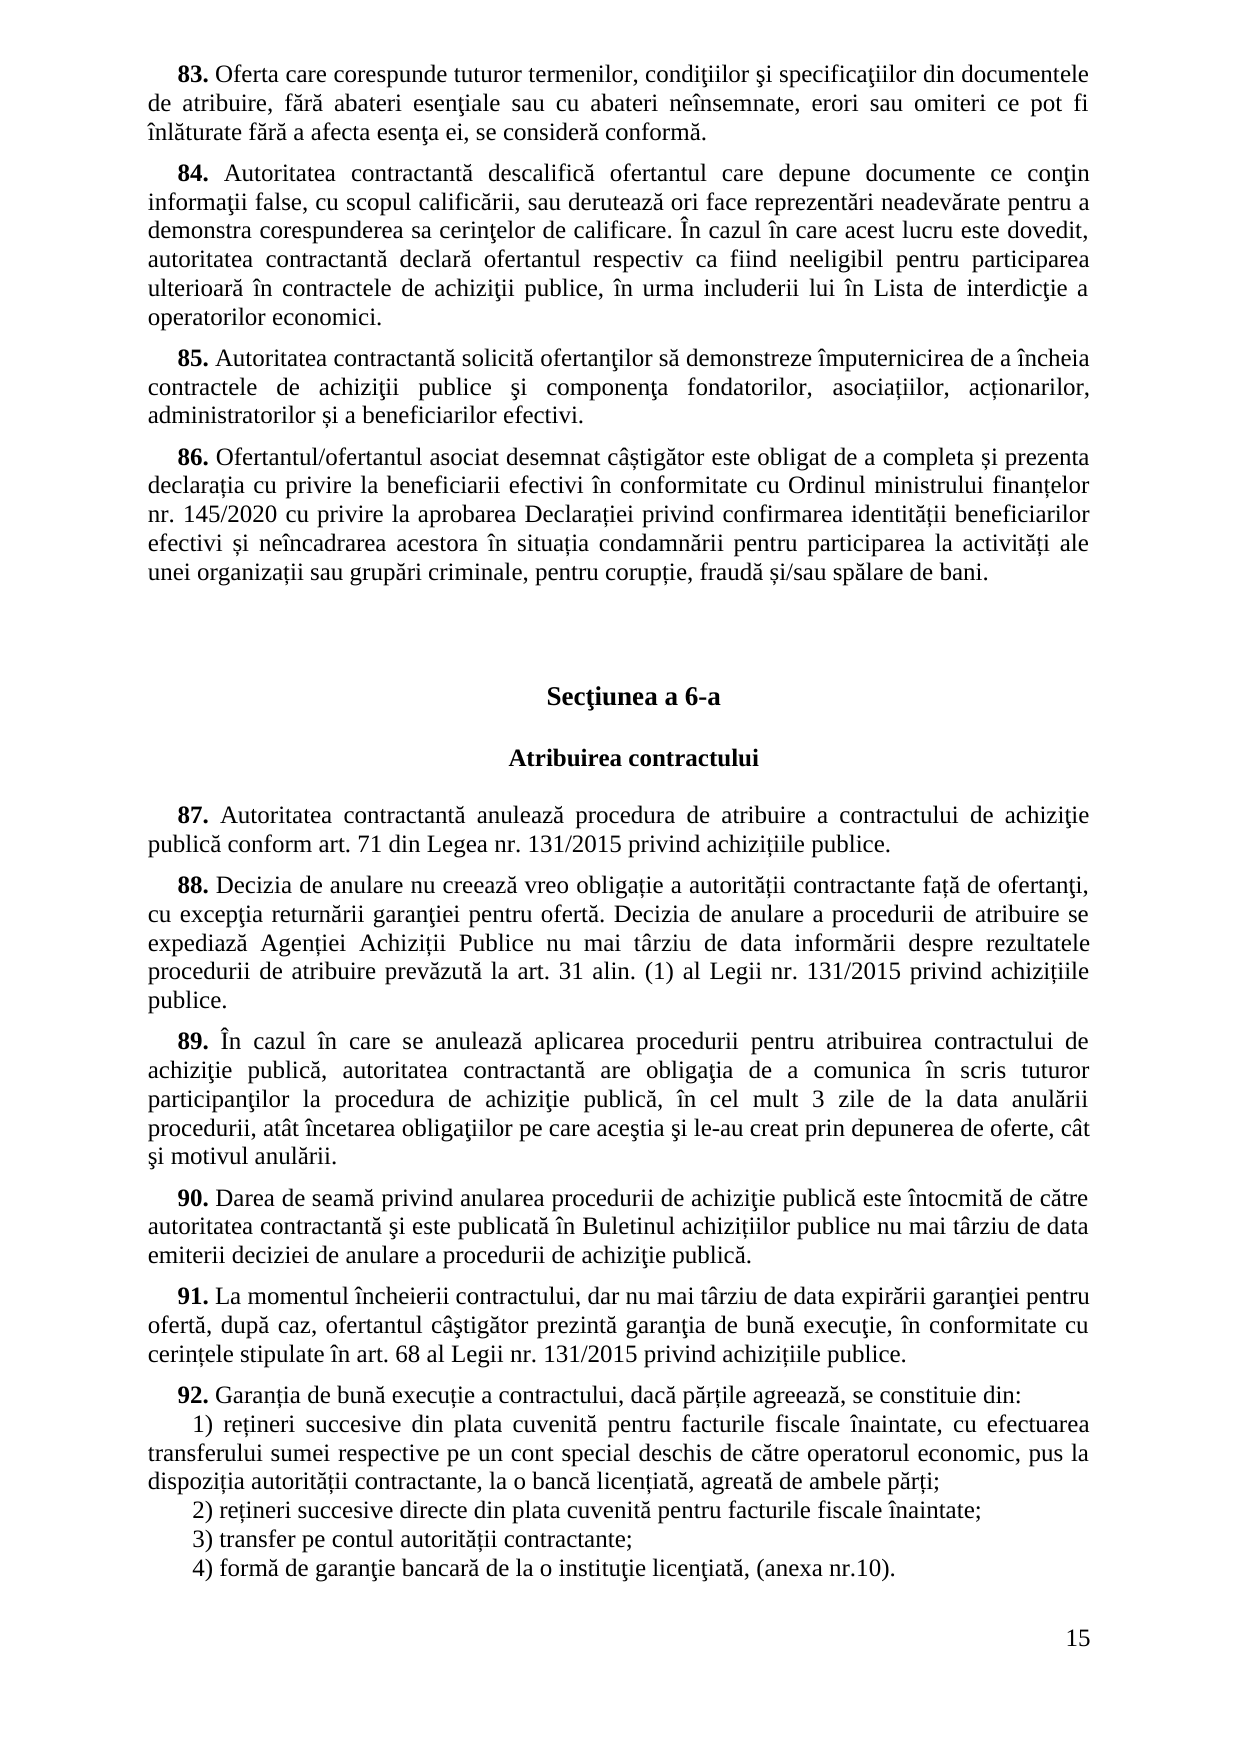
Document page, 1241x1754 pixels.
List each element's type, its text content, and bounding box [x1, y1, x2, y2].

text 90. Darea de seamă privind anularea procedurii de achiziţie publică este întocmită de către autoritatea contractantă şi este publicată în Buletinul achizițiilor publice nu mai târziu de data emiterii deciziei de anulare a procedurii de achiziţie publică. [148, 1183, 1090, 1269]
text Atribuirea contractului [148, 743, 1090, 771]
text 84. Autoritatea contractantă descalifică ofertantul care depune documente ce conţin informaţii false, cu scopul calificării, sau derutează ori face reprezentări neadevărate pentru a demonstra corespunderea sa cerinţelor de calificare. În cazul în care acest lucru este dovedit, autoritatea contractantă declară ofertantul respectiv ca fiind neeligibil pentru participarea ulterioară în contractele de achiziţii publice, în urma includerii lui în Lista de interdicţie a operatorilor economici. [148, 158, 1090, 330]
text 3) transfer pe contul autorității contractante; [148, 1524, 1090, 1553]
text 2) rețineri succesive directe din plata cuvenită pentru facturile fiscale înaintate; [148, 1495, 1090, 1524]
text 88. Decizia de anulare nu creează vreo obligație a autorității contractante față de ofertanţi, cu excepţia returnării garanţiei pentru ofertă. Decizia de anulare a procedurii de atribuire se expediază Agenției Achiziții Publice nu mai târziu de data informării despre rezultatele procedurii de atribuire prevăzută la art. 31 alin. (1) al Legii nr. 131/2015 privind achizițiile publice. [148, 870, 1090, 1014]
text 92. Garanția de bună execuție a contractului, dacă părțile agreează, se constituie din: [148, 1380, 1090, 1409]
text 87. Autoritatea contractantă anulează procedura de atribuire a contractului de achiziţie publică conform art. 71 din Legea nr. 131/2015 privind achizițiile publice. [148, 800, 1090, 858]
text 89. În cazul în care se anulează aplicarea procedurii pentru atribuirea contractului de achiziţie publică, autoritatea contractantă are obligaţia de a comunica în scris tuturor participanţilor la procedura de achiziţie publică, în cel mult 3 zile de la data anulării procedurii, atât încetarea obligaţiilor pe care aceştia şi le-au creat prin depunerea de oferte, cât şi motivul anulării. [148, 1026, 1090, 1170]
text 86. Ofertantul/ofertantul asociat desemnat câștigător este obligat de a completa și prezenta declarația cu privire la beneficiarii efectivi în conformitate cu Ordinul ministrului finanțelor nr. 145/2020 cu privire la aprobarea Declarației privind confirmarea identității beneficiarilor efectivi și neîncadrarea acestora în situația condamnării pentru participarea la activități ale unei organizații sau grupări criminale, pentru corupție, fraudă și/sau spălare de bani. [148, 442, 1090, 585]
text 1) rețineri succesive din plata cuvenită pentru facturile fiscale înaintate, cu efectuarea transferului sumei respective pe un cont special deschis de către operatorul economic, pus la dispoziția autorității contractante, la o bancă licențiată, agreată de ambele părți; [148, 1409, 1090, 1495]
text 91. La momentul încheierii contractului, dar nu mai târziu de data expirării garanţiei pentru ofertă, după caz, ofertantul câştigător prezintă garanţia de bună execuţie, în conformitate cu cerințele stipulate în art. 68 al Legii nr. 131/2015 privind achizițiile publice. [148, 1281, 1090, 1368]
text Secţiunea a 6-a [148, 680, 1090, 712]
text 85. Autoritatea contractantă solicită ofertanţilor să demonstreze împuternicirea de a încheia contractele de achiziţii publice şi componenţa fondatorilor, asociațiilor, acționarilor, administratorilor și a beneficiarilor efectivi. [148, 343, 1090, 429]
text 83. Oferta care corespunde tuturor termenilor, condiţiilor şi specificaţiilor din documentele de atribuire, fără abateri esenţiale sau cu abateri neînsemnate, erori sau omiteri ce pot fi înlăturate fără a afecta esenţa ei, se consideră conformă. [148, 59, 1090, 145]
text 4) formă de garanţie bancară de la o instituţie licenţiată, (anexa nr.10). [148, 1553, 1090, 1581]
